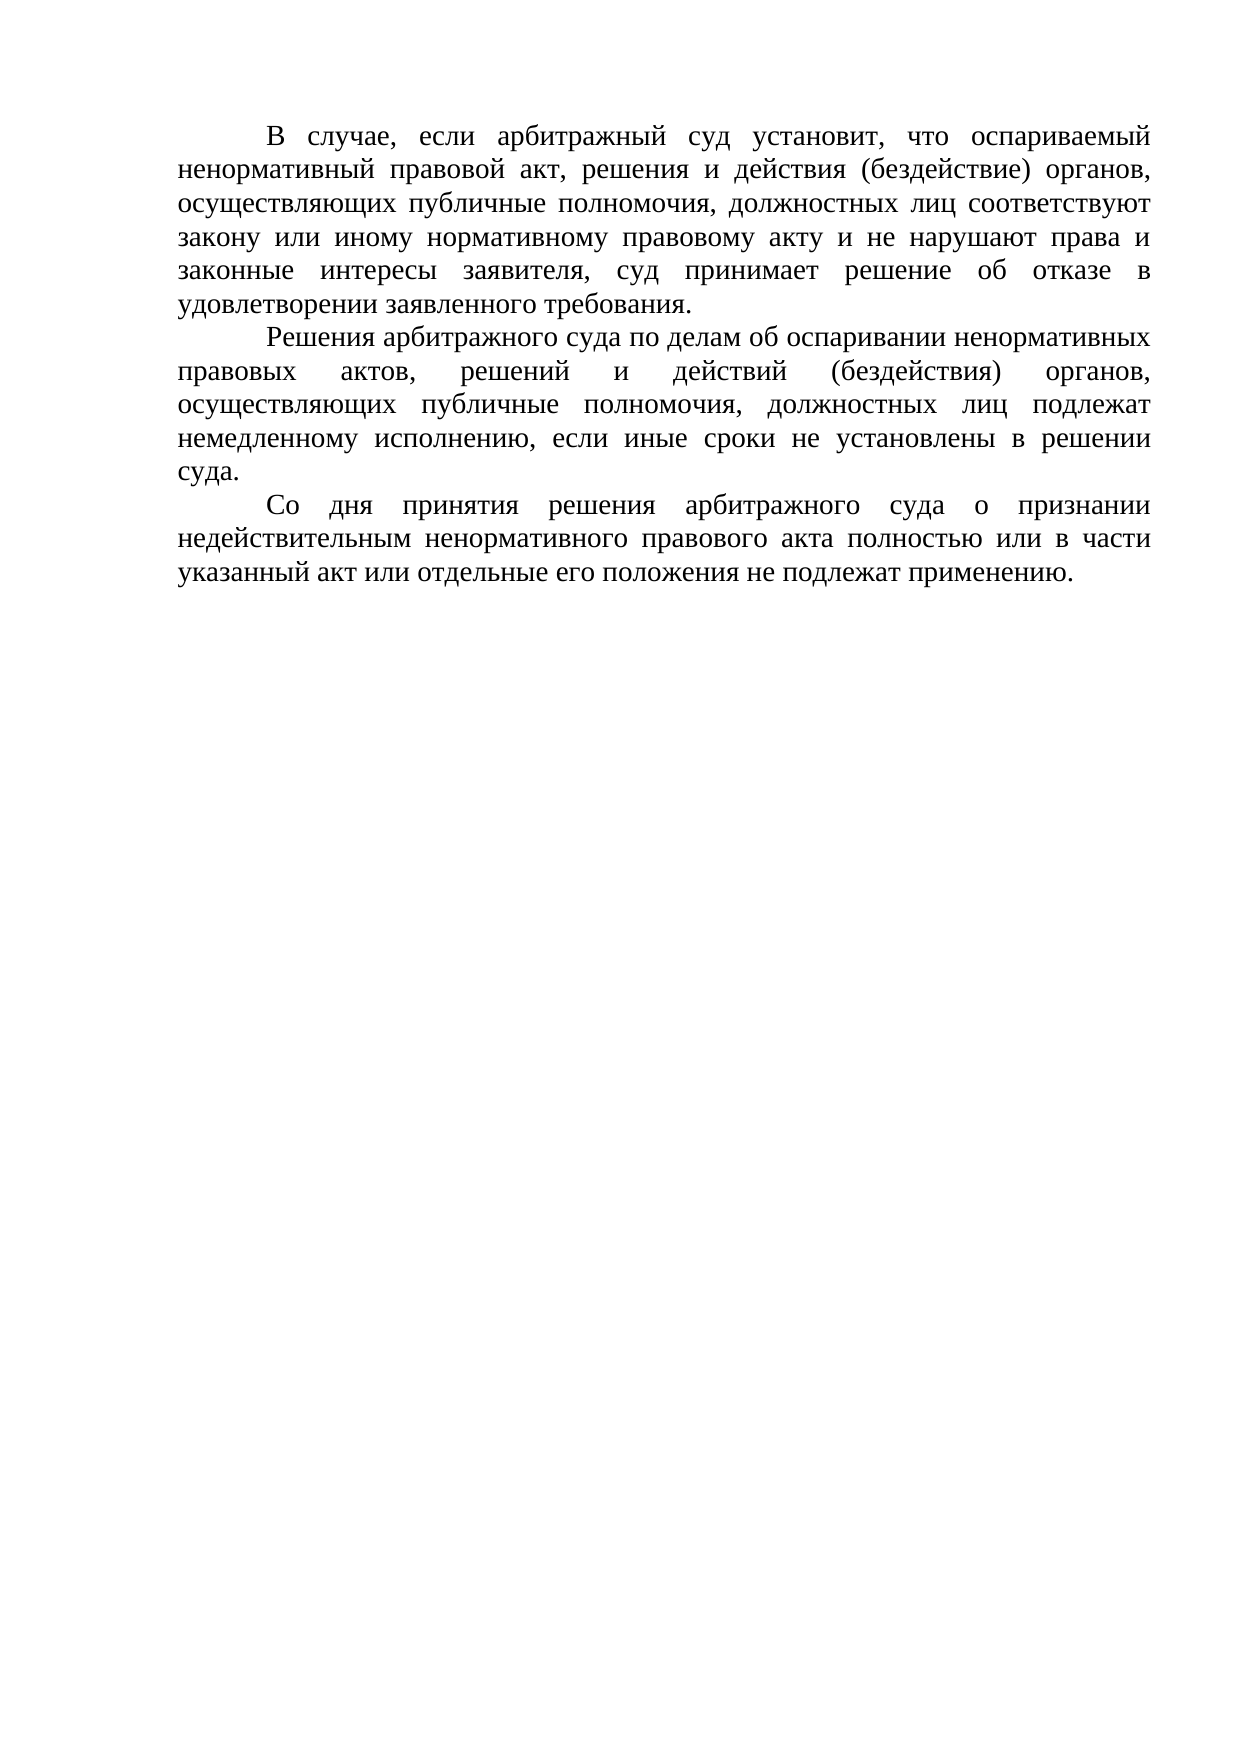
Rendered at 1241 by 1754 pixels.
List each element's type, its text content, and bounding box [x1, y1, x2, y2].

text Со дня принятия решения арбитражного суда о признании недействительным ненормативного правового акта полностью или в части указанный акт или отдельные его положения не подлежат применению. [177, 487, 1152, 588]
text В случае, если арбитражный суд установит, что оспариваемый ненормативный правовой акт, решения и действия (бездействие) органов, осуществляющих публичные полномочия, должностных лиц соответствуют закону или иному нормативному правовому акту и не нарушают права и законные интересы заявителя, суд принимает решение об отказе в удовлетворении заявленного требования. [177, 118, 1152, 319]
text Решения арбитражного суда по делам об оспаривании ненормативных правовых актов, решений и действий (бездействия) органов, осуществляющих публичные полномочия, должностных лиц подлежат немедленному исполнению, если иные сроки не установлены в решении суда. [177, 319, 1152, 487]
